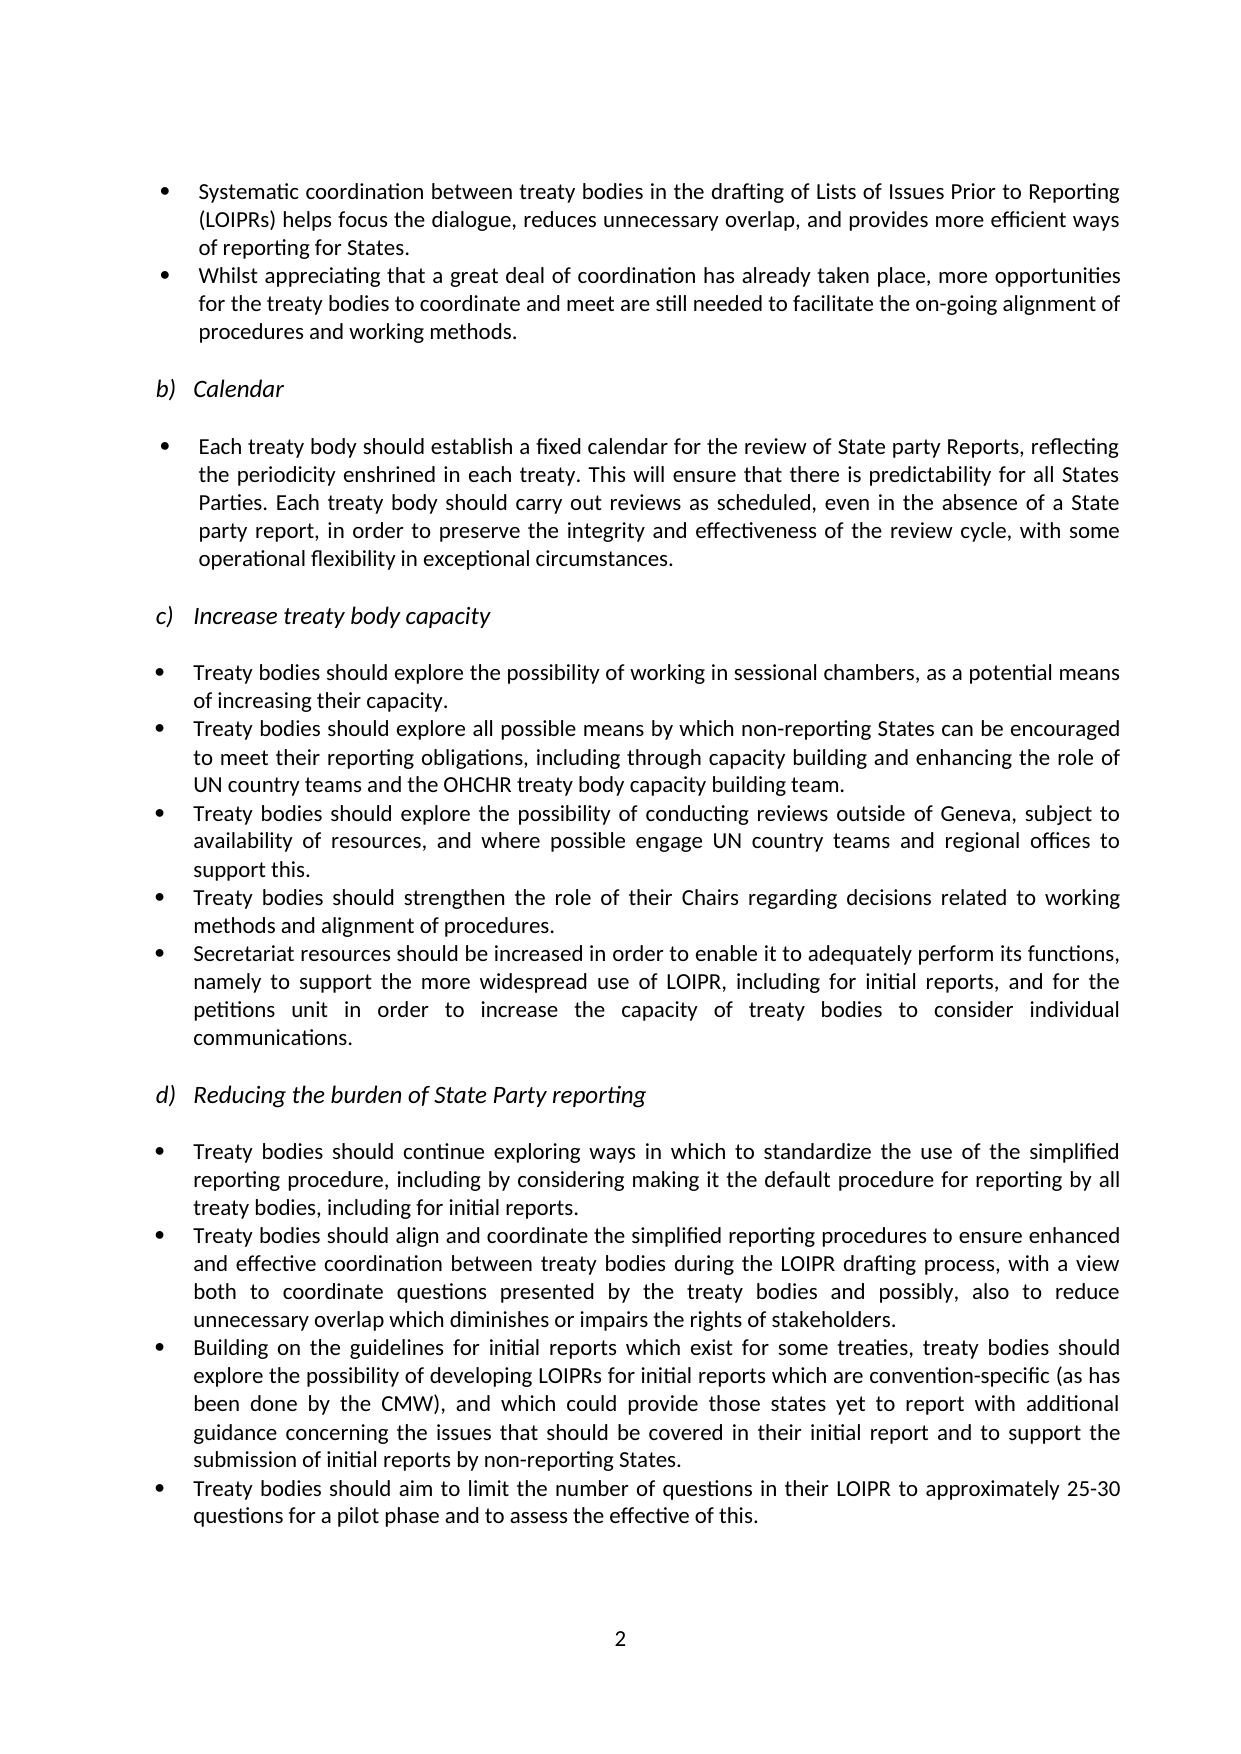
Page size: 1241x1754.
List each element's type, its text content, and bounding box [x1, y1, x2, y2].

list Treaty bodies should explore the possibility of conducting reviews outside of Geneva, subject to availability of resources, and where possible engage UN country teams and regional offices to support this. [156, 799, 1122, 883]
list Treaty bodies should strengthen the role of their Chairs regarding decisions related to working methods and alignment of procedures. [156, 883, 1122, 939]
list Increase treaty body capacity [156, 600, 1122, 631]
list Systematic coordination between treaty bodies in the drafting of Lists of Issues Prior to Reporting (LOIPRs) helps focus the dialogue, reduces unnecessary overlap, and provides more efficient ways of reporting for States. [161, 177, 1122, 261]
list Treaty bodies should aim to limit the number of questions in their LOIPR to approximately 25-30 questions for a pilot phase and to assess the effective of this. [156, 1474, 1122, 1530]
list Each treaty body should establish a fixed calendar for the review of State party Reports, reflecting the periodicity enshrined in each treaty. This will ensure that there is predictability for all States Parties. Each treaty body should carry out reviews as scheduled, even in the absence of a State party report, in order to preserve the integrity and effectiveness of the review cycle, with some operational flexibility in exceptional circumstances. [161, 432, 1122, 572]
list Treaty bodies should explore the possibility of working in sessional chambers, as a potential means of increasing their capacity. [156, 658, 1122, 714]
list Calendar [156, 373, 1122, 404]
list Reducing the burden of State Party reporting [156, 1079, 1122, 1109]
list Treaty bodies should continue exploring ways in which to standardize the use of the simplified reporting procedure, including by considering making it the default procedure for reporting by all treaty bodies, including for initial reports. [156, 1137, 1122, 1221]
list Treaty bodies should align and coordinate the simplified reporting procedures to ensure enhanced and effective coordination between treaty bodies during the LOIPR drafting process, with a view both to coordinate questions presented by the treaty bodies and possibly, also to reduce unnecessary overlap which diminishes or impairs the rights of stakeholders. [156, 1221, 1122, 1333]
list Building on the guidelines for initial reports which exist for some treaties, treaty bodies should explore the possibility of developing LOIPRs for initial reports which are convention-specific (as has been done by the CMW), and which could provide those states yet to report with additional guidance concerning the issues that should be covered in their initial report and to support the submission of initial reports by non-reporting States. [156, 1333, 1122, 1474]
list Whilst appreciating that a great deal of coordination has already taken place, more opportunities for the treaty bodies to coordinate and meet are still needed to facilitate the on-going alignment of procedures and working methods. [161, 261, 1122, 345]
list Treaty bodies should explore all possible means by which non-reporting States can be encouraged to meet their reporting obligations, including through capacity building and enhancing the role of UN country teams and the OHCHR treaty body capacity building team. [156, 714, 1122, 799]
list Secretariat resources should be increased in order to enable it to adequately perform its functions, namely to support the more widespread use of LOIPR, including for initial reports, and for the petitions unit in order to increase the capacity of treaty bodies to consider individual communications. [156, 939, 1122, 1051]
